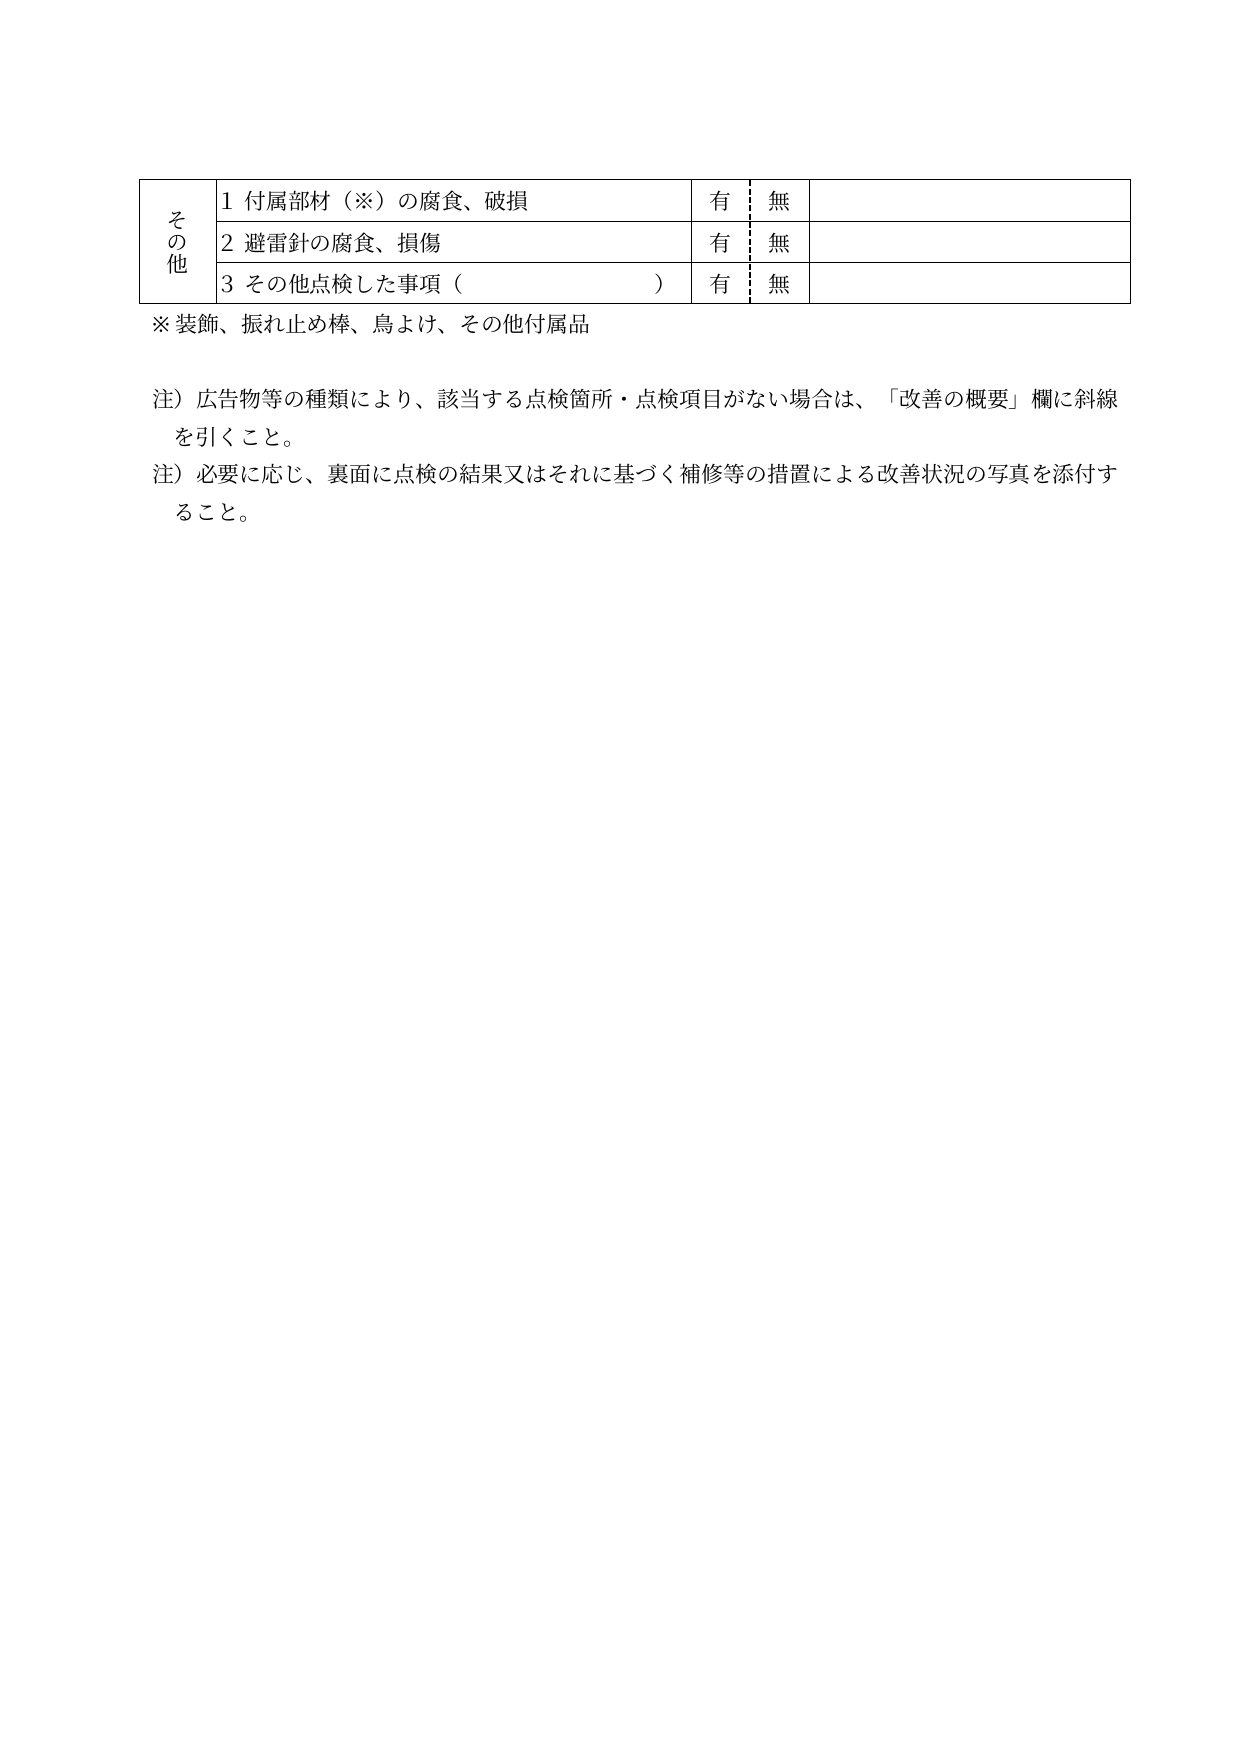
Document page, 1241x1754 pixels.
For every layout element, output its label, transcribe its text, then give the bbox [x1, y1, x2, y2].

table_cell １ 付属部材（※）の腐食、破損 [217, 180, 691, 221]
table_cell ３ その他点検した事項（ ） [217, 263, 691, 303]
table_cell [810, 263, 1130, 303]
table_cell [810, 222, 1130, 262]
text 注）広告物等の種類により、該当する点検箇所・点検項目がない場合は、「改善の概要」欄に斜線を引くこと。 [152, 379, 1122, 454]
table_cell 有 [692, 222, 750, 262]
table_cell 無 [750, 180, 809, 221]
text 注）必要に応じ、裏面に点検の結果又はそれに基づく補修等の措置による改善状況の写真を添付すること。 [152, 454, 1122, 529]
table_cell その他 [140, 180, 216, 303]
table_cell 有 [692, 263, 750, 303]
table_cell ２ 避雷針の腐食、損傷 [217, 222, 691, 262]
table_cell [810, 180, 1130, 221]
table_cell 有 [692, 180, 750, 221]
table_cell 無 [750, 222, 809, 262]
table_cell 無 [750, 263, 809, 303]
text ※ 装飾、振れ止め棒、鳥よけ、その他付属品 [152, 304, 1122, 342]
